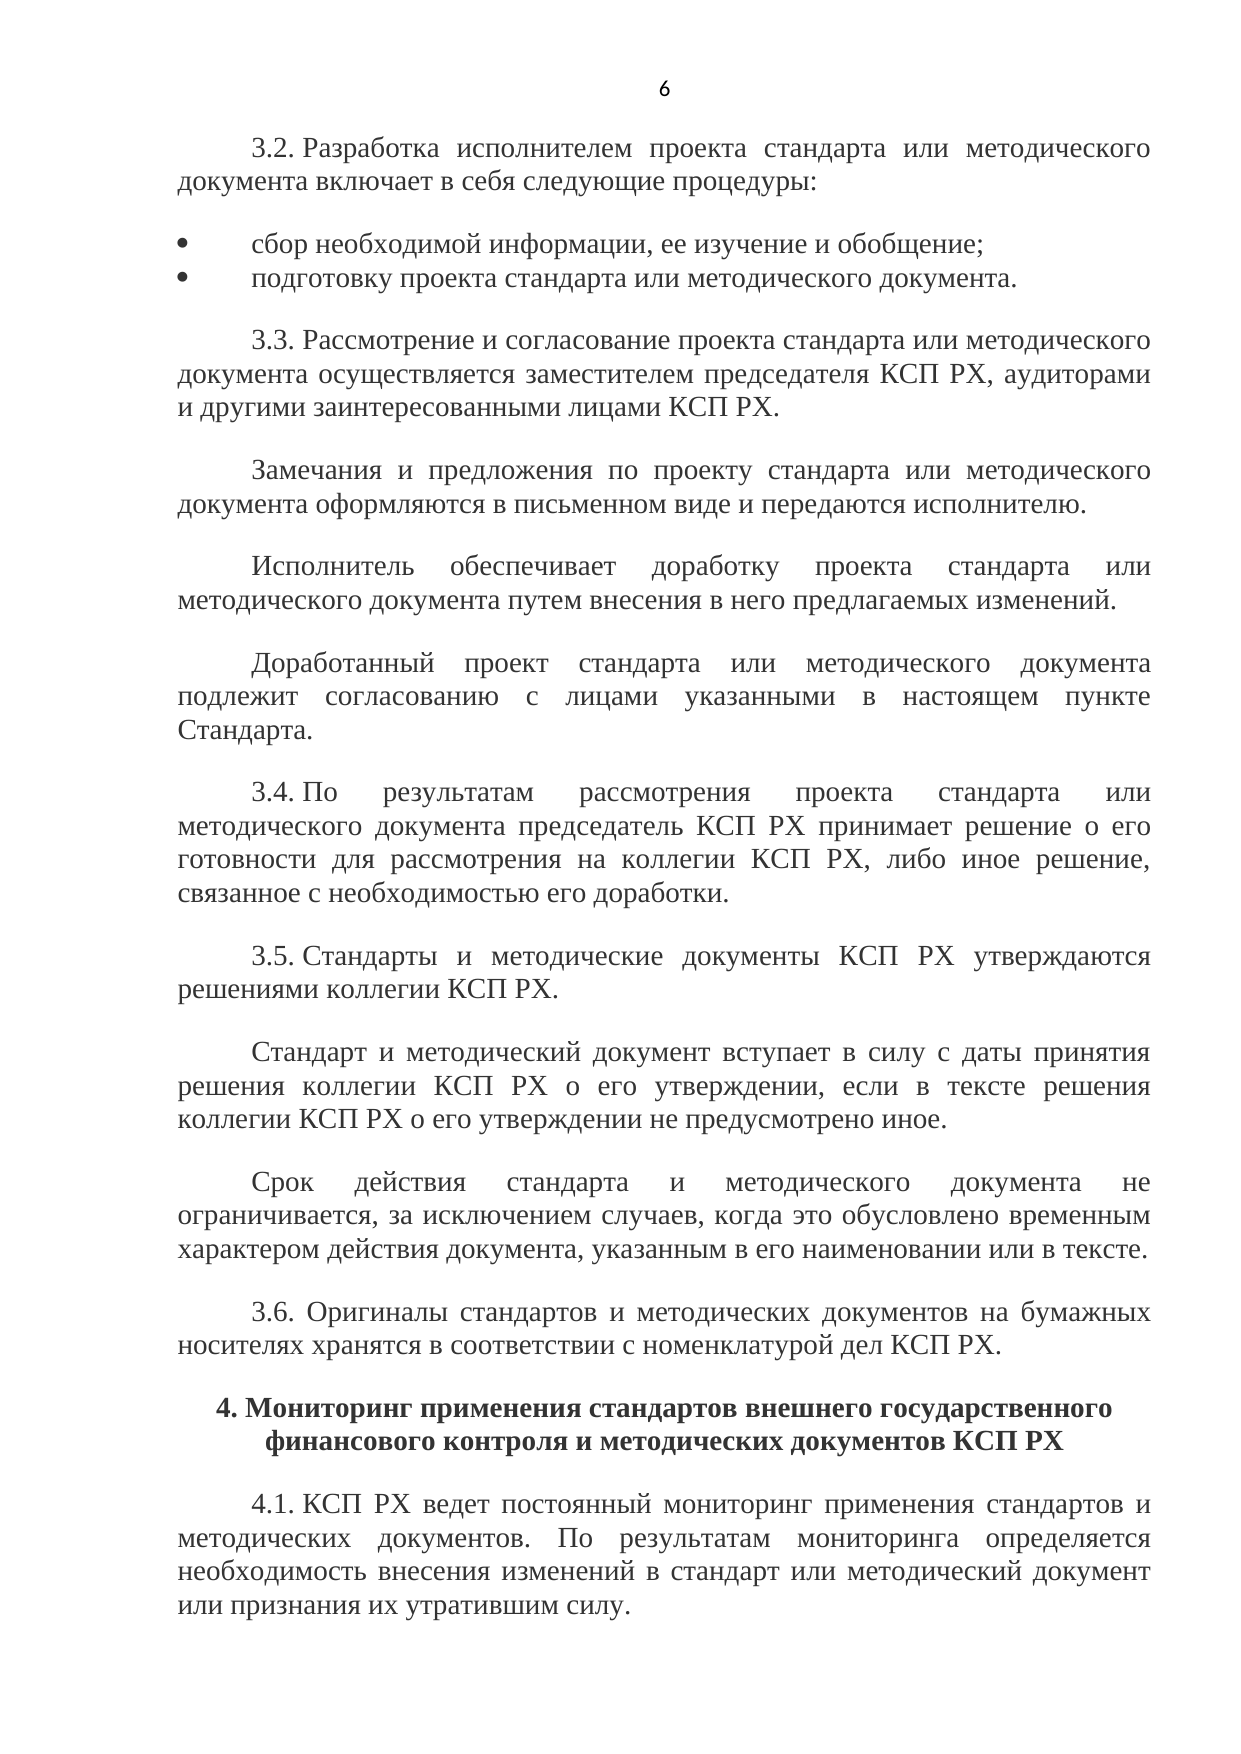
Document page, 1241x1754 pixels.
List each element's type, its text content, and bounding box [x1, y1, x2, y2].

list подготовку проекта стандарта или методического документа. [177, 260, 1152, 293]
text 3.2. Разработка исполнителем проекта стандарта или методического документа включает в себя следующие процедуры: [177, 130, 1152, 197]
text Срок действия стандарта и методического документа не ограничивается, за исключением случаев, когда это обусловлено временным характером действия документа, указанным в его наименовании или в тексте. [177, 1164, 1152, 1264]
text Доработанный проект стандарта или методического документа подлежит согласованию с лицами указанными в настоящем пункте Стандарта. [177, 645, 1152, 745]
list сбор необходимой информации, ее изучение и обобщение; [177, 226, 1152, 260]
text 4. Мониторинг применения стандартов внешнего государственного финансового контроля и методических документов КСП РХ [177, 1390, 1152, 1457]
text 3.5. Стандарты и методические документы КСП РХ утверждаются решениями коллегии КСП РХ. [177, 938, 1152, 1005]
text Стандарт и методический документ вступает в силу с даты принятия решения коллегии КСП РХ о его утверждении, если в тексте решения коллегии КСП РХ о его утверждении не предусмотрено иное. [177, 1034, 1152, 1135]
text 3.4. По результатам рассмотрения проекта стандарта или методического документа председатель КСП РХ принимает решение о его готовности для рассмотрения на коллегии КСП РХ, либо иное решение, связанное с необходимостью его доработки. [177, 774, 1152, 909]
text 4.1. КСП РХ ведет постоянный мониторинг применения стандартов и методических документов. По результатам мониторинга определяется необходимость внесения изменений в стандарт или методический документ или признания их утратившим силу. [177, 1486, 1152, 1620]
text Замечания и предложения по проекту стандарта или методического документа оформляются в письменном виде и передаются исполнителю. [177, 452, 1152, 519]
text 3.3. Рассмотрение и согласование проекта стандарта или методического документа осуществляется заместителем председателя КСП РХ, аудиторами и другими заинтересованными лицами КСП РХ. [177, 322, 1152, 423]
text Исполнитель обеспечивает доработку проекта стандарта или методического документа путем внесения в него предлагаемых изменений. [177, 548, 1152, 616]
text 3.6. Оригиналы стандартов и методических документов на бумажных носителях хранятся в соответствии с номенклатурой дел КСП РХ. [177, 1294, 1152, 1361]
